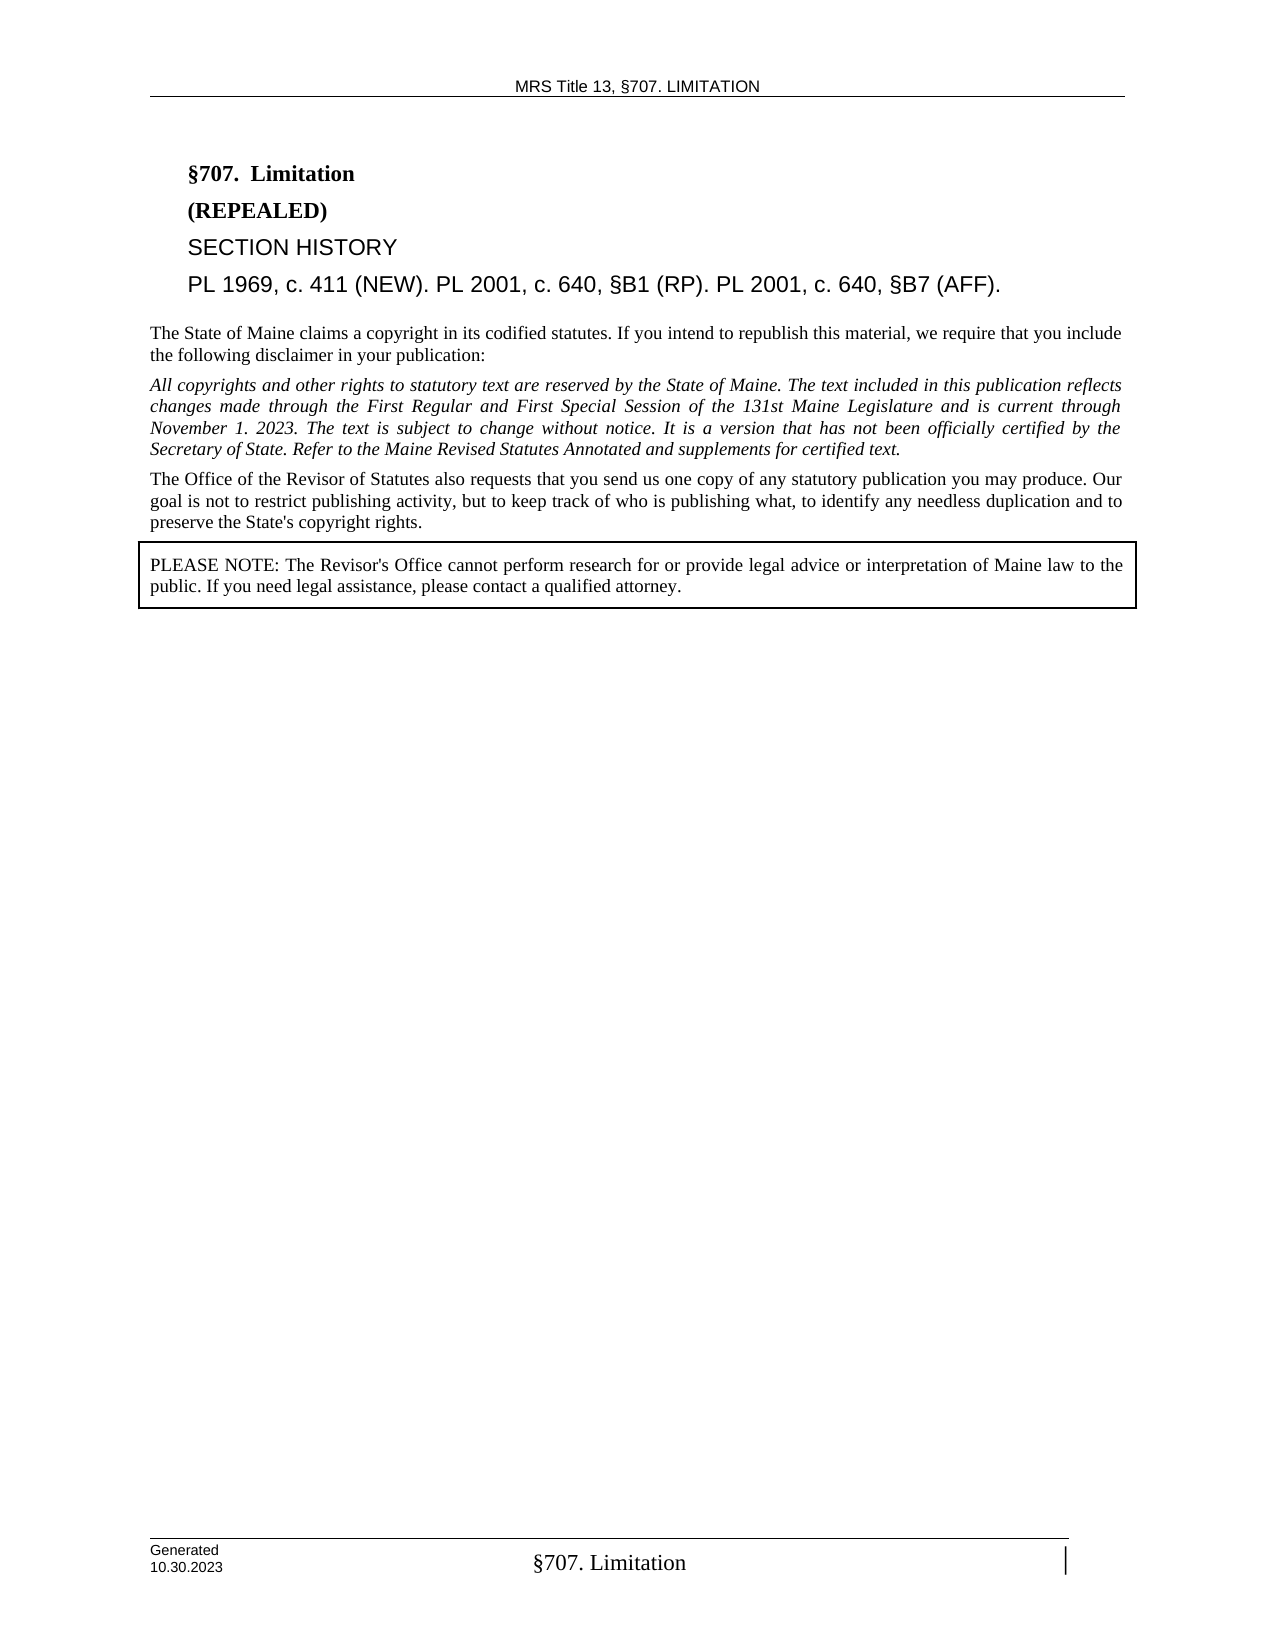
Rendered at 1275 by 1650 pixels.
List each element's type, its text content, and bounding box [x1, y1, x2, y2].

text All copyrights and other rights to statutory text are reserved by the State of Maine. The text included in this publication reflects changes made through the First Regular and First Special Session of the 131st Maine Legislature and is current through November 1. 2023 . The text is subject to change without notice. It is a version that has not been officially certified by the Secretary of State. Refer to the Maine Revised Statutes Annotated and supplements for certified text. [150, 373, 1125, 460]
text §707. Limitation [187, 160, 1125, 187]
text The State of Maine claims a copyright in its codified statutes. If you intend to republish this material, we require that you include the following disclaimer in your publication: [150, 322, 1125, 365]
text The Office of the Revisor of Statutes also requests that you send us one copy of any statutory publication you may produce. Our goal is not to restrict publishing activity, but to keep track of who is publishing what, to identify any needless duplication and to preserve the State's copyright rights. [150, 468, 1125, 533]
text SECTION HISTORY [187, 234, 1125, 260]
text PL 1969, c. 411 (NEW). PL 2001, c. 640, §B1 (RP). PL 2001, c. 640, §B7 (AFF). [187, 271, 1125, 297]
text PLEASE NOTE: The Revisor's Office cannot perform research for or provide legal advice or interpretation of Maine law to the public. If you need legal assistance, please contact a qualified attorney. [140, 543, 1135, 607]
text (REPEALED) [187, 197, 1125, 223]
